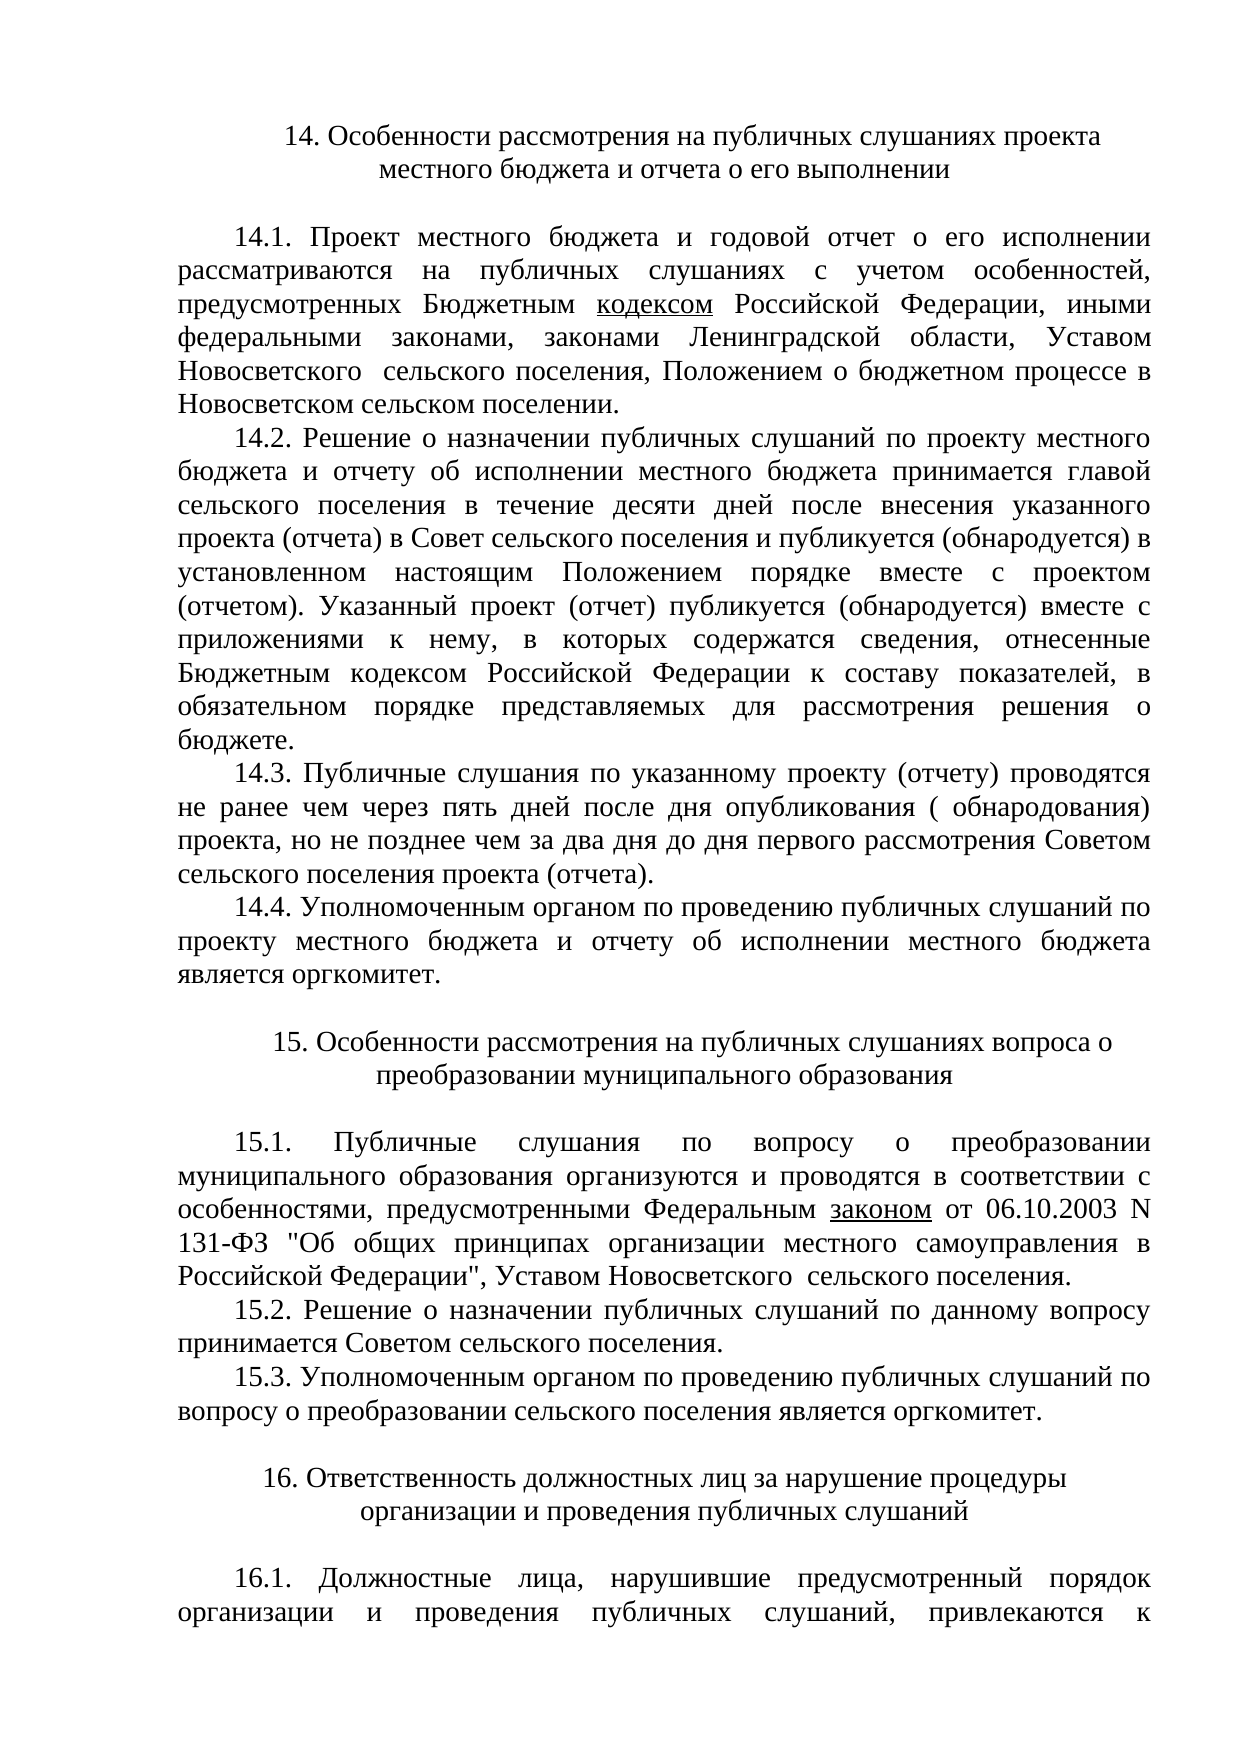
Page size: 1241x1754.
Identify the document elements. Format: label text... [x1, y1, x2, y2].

text 15. Особенности рассмотрения на публичных слушаниях вопроса о преобразовании муниципального образования [177, 1024, 1152, 1091]
text 15.1. Публичные слушания по вопросу о преобразовании муниципального образования организуются и проводятся в соответствии с особенностями, предусмотренными Федеральным законом от 06.10.2003 N 131-ФЗ "Об общих принципах организации местного самоуправления в Российской Федерации", Уставом Новосветского сельского поселения. [177, 1124, 1152, 1292]
text 15.2. Решение о назначении публичных слушаний по данному вопросу принимается Советом сельского поселения. [177, 1292, 1152, 1359]
text 14. Особенности рассмотрения на публичных слушаниях проекта местного бюджета и отчета о его выполнении [177, 118, 1152, 185]
text 16. Ответственность должностных лиц за нарушение процедуры [177, 1460, 1152, 1493]
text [177, 1560, 1152, 1627]
text 14.3. Публичные слушания по указанному проекту (отчету) проводятся не ранее чем через пять дней после дня опубликования ( обнародования) проекта, но не позднее чем за два дня до дня первого рассмотрения Советом сельского поселения проекта (отчета). [177, 755, 1152, 889]
text 15.3. Уполномоченным органом по проведению публичных слушаний по вопросу о преобразовании сельского поселения является оргкомитет. [177, 1359, 1152, 1426]
text 14.4. Уполномоченным органом по проведению публичных слушаний по проекту местного бюджета и отчету об исполнении местного бюджета является оргкомитет. [177, 889, 1152, 990]
text организации и проведения публичных слушаний [177, 1493, 1152, 1527]
text 14.1. Проект местного бюджета и годовой отчет о его исполнении рассматриваются на публичных слушаниях с учетом особенностей, предусмотренных Бюджетным кодексом Российской Федерации, иными федеральными законами, законами Ленинградской области, Уставом Новосветского сельского поселения, Положением о бюджетном процессе в Новосветском сельском поселении. [177, 219, 1152, 420]
text 14.2. Решение о назначении публичных слушаний по проекту местного бюджета и отчету об исполнении местного бюджета принимается главой сельского поселения в течение десяти дней после внесения указанного проекта (отчета) в Совет сельского поселения и публикуется (обнародуется) в установленном настоящим Положением порядке вместе с проектом (отчетом). Указанный проект (отчет) публикуется (обнародуется) вместе с приложениями к нему, в которых содержатся сведения, отнесенные Бюджетным кодексом Российской Федерации к составу показателей, в обязательном порядке представляемых для рассмотрения решения о бюджете. [177, 420, 1152, 755]
